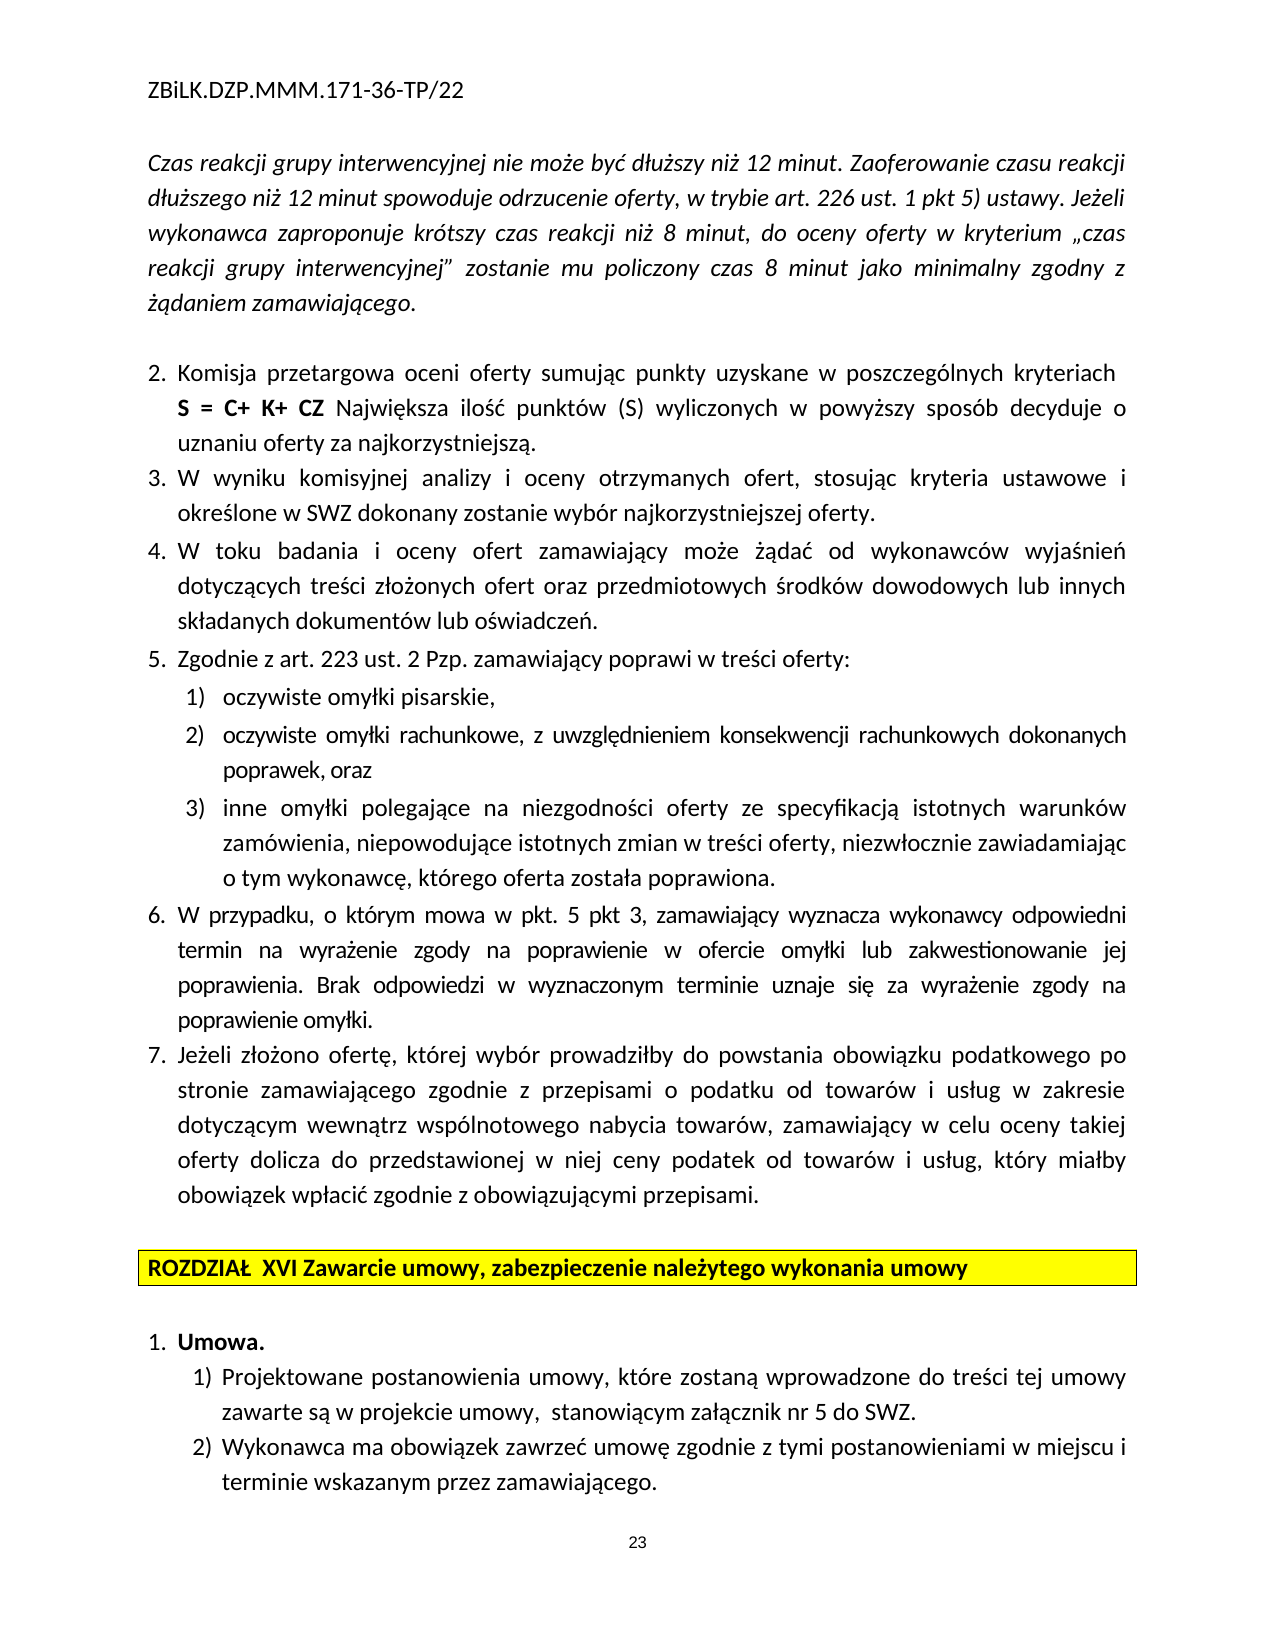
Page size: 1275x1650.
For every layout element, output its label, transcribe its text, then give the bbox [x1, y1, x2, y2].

list Projektowane postanowienia umowy, które zostaną wprowadzone do treści tej umowy zawarte są w projekcie umowy, stanowiącym załącznik nr 5 do SWZ. [192, 1361, 1127, 1426]
list oczywiste omyłki pisarskie, [185, 681, 1127, 712]
list W przypadku, o którym mowa w pkt. 5 pkt 3, zamawiający wyznacza wykonawcy odpowiedni termin na wyrażenie zgody na poprawienie w ofercie omyłki lub zakwestionowanie jej poprawienia. Brak odpowiedzi w wyznaczonym terminie uznaje się za wyrażenie zgody na poprawienie omyłki. [148, 899, 1127, 1035]
list inne omyłki polegające na niezgodności oferty ze specyfikacją istotnych warunków zamówienia, niepowodujące istotnych zmian w treści oferty, niezwłocznie zawiadamiając o tym wykonawcę, którego oferta została poprawiona. [185, 792, 1127, 892]
list Wykonawca ma obowiązek zawrzeć umowę zgodnie z tymi postanowieniami w miejscu i terminie wskazanym przez zamawiającego. [192, 1431, 1127, 1496]
list Zgodnie z art. 223 ust. 2 Pzp. zamawiający poprawi w treści oferty: [148, 643, 1127, 674]
text Czas reakcji grupy interwencyjnej nie może być dłuższy niż 12 minut. Zaoferowanie czasu reakcji dłuższego niż 12 minut spowoduje odrzucenie oferty, w trybie art. 226 ust. 1 pkt 5) ustawy. Jeżeli wykonawca zaproponuje krótszy czas reakcji niż 8 minut, do oceny oferty w kryterium „czas reakcji grupy interwencyjnej” zostanie mu policzony czas 8 minut jako minimalny zgodny z żądaniem zamawiającego. [148, 148, 1127, 318]
list Jeżeli złożono ofertę, której wybór prowadziłby do powstania obowiązku podatkowego po stronie zamawiającego zgodnie z przepisami o podatku od towarów i usług w zakresie dotyczącym wewnątrz wspólnotowego nabycia towarów, zamawiający w celu oceny takiej oferty dolicza do przedstawionej w niej ceny podatek od towarów i usług, który miałby obowiązek wpłacić zgodnie z obowiązującymi przepisami. [148, 1039, 1127, 1210]
subtitle ROZDZIAŁ XVI Zawarcie umowy, zabezpieczenie należytego wykonania umowy [139, 1251, 1136, 1285]
list W wyniku komisyjnej analizy i oceny otrzymanych ofert, stosując kryteria ustawowe i określone w SWZ dokonany zostanie wybór najkorzystniejszej oferty. [148, 463, 1127, 528]
list W toku badania i oceny ofert zamawiający może żądać od wykonawców wyjaśnień dotyczących treści złożonych ofert oraz przedmiotowych środków dowodowych lub innych składanych dokumentów lub oświadczeń. [148, 535, 1127, 636]
list oczywiste omyłki rachunkowe, z uwzględnieniem konsekwencji rachunkowych dokonanych poprawek, oraz [185, 719, 1127, 784]
list Umowa. [148, 1326, 1127, 1356]
list Komisja przetargowa oceni oferty sumując punkty uzyskane w poszczególnych kryteriach S = C+ K+ CZ Największa ilość punktów (S) wyliczonych w powyższy sposób decyduje o uznaniu oferty za najkorzystniejszą. [148, 358, 1127, 458]
